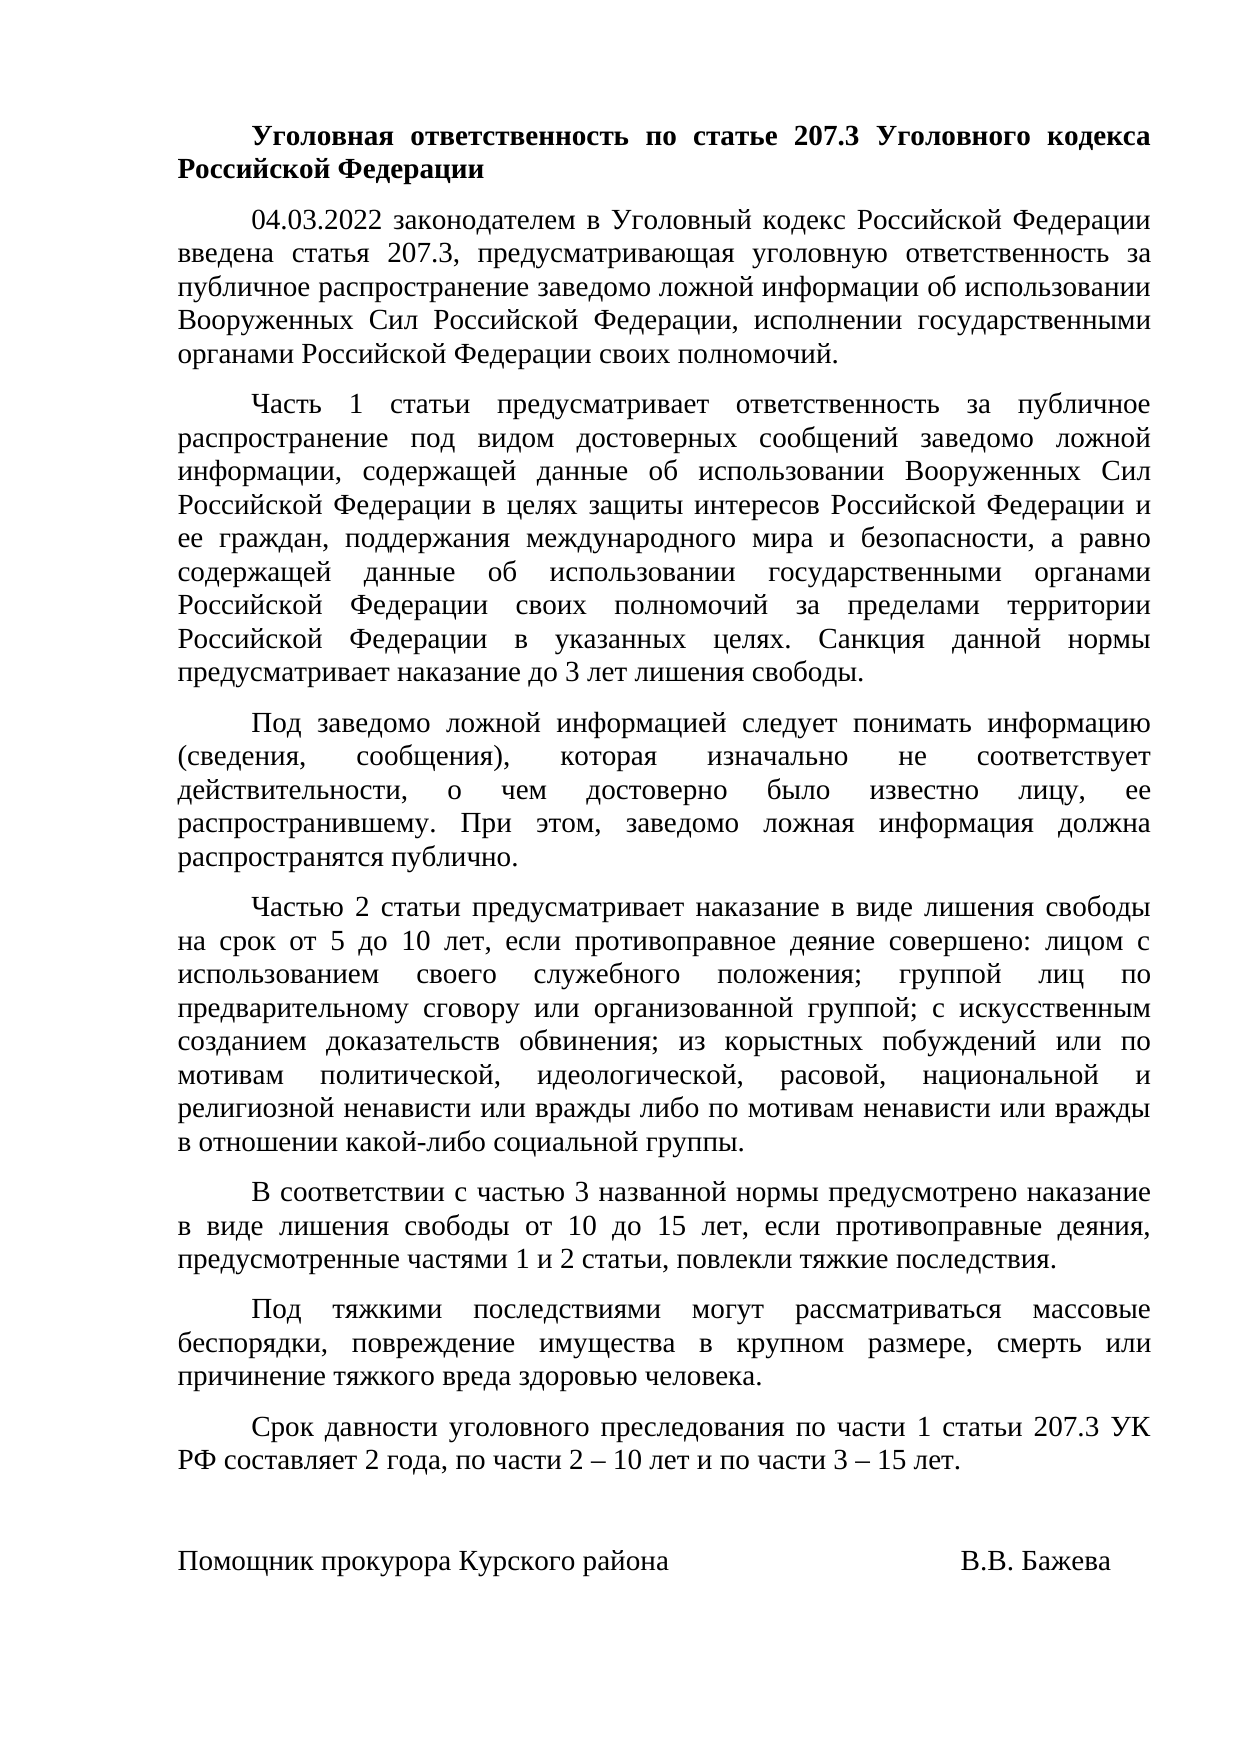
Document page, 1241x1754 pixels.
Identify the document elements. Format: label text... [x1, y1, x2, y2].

text В соответствии с частью 3 названной нормы предусмотрено наказание в виде лишения свободы от 10 до 15 лет, если противоправные деяния, предусмотренные частями 1 и 2 статьи, повлекли тяжкие последствия. [177, 1174, 1152, 1275]
text Под тяжкими последствиями могут рассматриваться массовые беспорядки, повреждение имущества в крупном размере, смерть или причинение тяжкого вреда здоровью человека. [177, 1291, 1152, 1392]
text Под заведомо ложной информацией следует понимать информацию (сведения, сообщения), которая изначально не соответствует действительности, о чем достоверно было известно лицу, ее распространившему. При этом, заведомо ложная информация должна распространятся публично. [177, 705, 1152, 872]
text 04.03.2022 законодателем в Уголовный кодекс Российской Федерации введена статья 207.3, предусматривающая уголовную ответственность за публичное распространение заведомо ложной информации об использовании Вооруженных Сил Российской Федерации, исполнении государственными органами Российской Федерации своих полномочий. [177, 202, 1152, 369]
text Частью 2 статьи предусматривает наказание в виде лишения свободы на срок от 5 до 10 лет, если противоправное деяние совершено: лицом с использованием своего служебного положения; группой лиц по предварительному сговору или организованной группой; с искусственным созданием доказательств обвинения; из корыстных побуждений или по мотивам политической, идеологической, расовой, национальной и религиозной ненависти или вражды либо по мотивам ненависти или вражды в отношении какой-либо социальной группы. [177, 889, 1152, 1157]
text Помощник прокурора Курского района В.В. Бажева [177, 1543, 1152, 1576]
text Часть 1 статьи предусматривает ответственность за публичное распространение под видом достоверных сообщений заведомо ложной информации, содержащей данные об использовании Вооруженных Сил Российской Федерации в целях защиты интересов Российской Федерации и ее граждан, поддержания международного мира и безопасности, а равно содержащей данные об использовании государственными органами Российской Федерации своих полномочий за пределами территории Российской Федерации в указанных целях. Санкция данной нормы предусматривает наказание до 3 лет лишения свободы. [177, 386, 1152, 688]
text Уголовная ответственность по статье 207.3 Уголовного кодекса Российской Федерации [177, 118, 1152, 185]
text Срок давности уголовного преследования по части 1 статьи 207.3 УК РФ составляет 2 года, по части 2 – 10 лет и по части 3 – 15 лет. [177, 1409, 1152, 1476]
